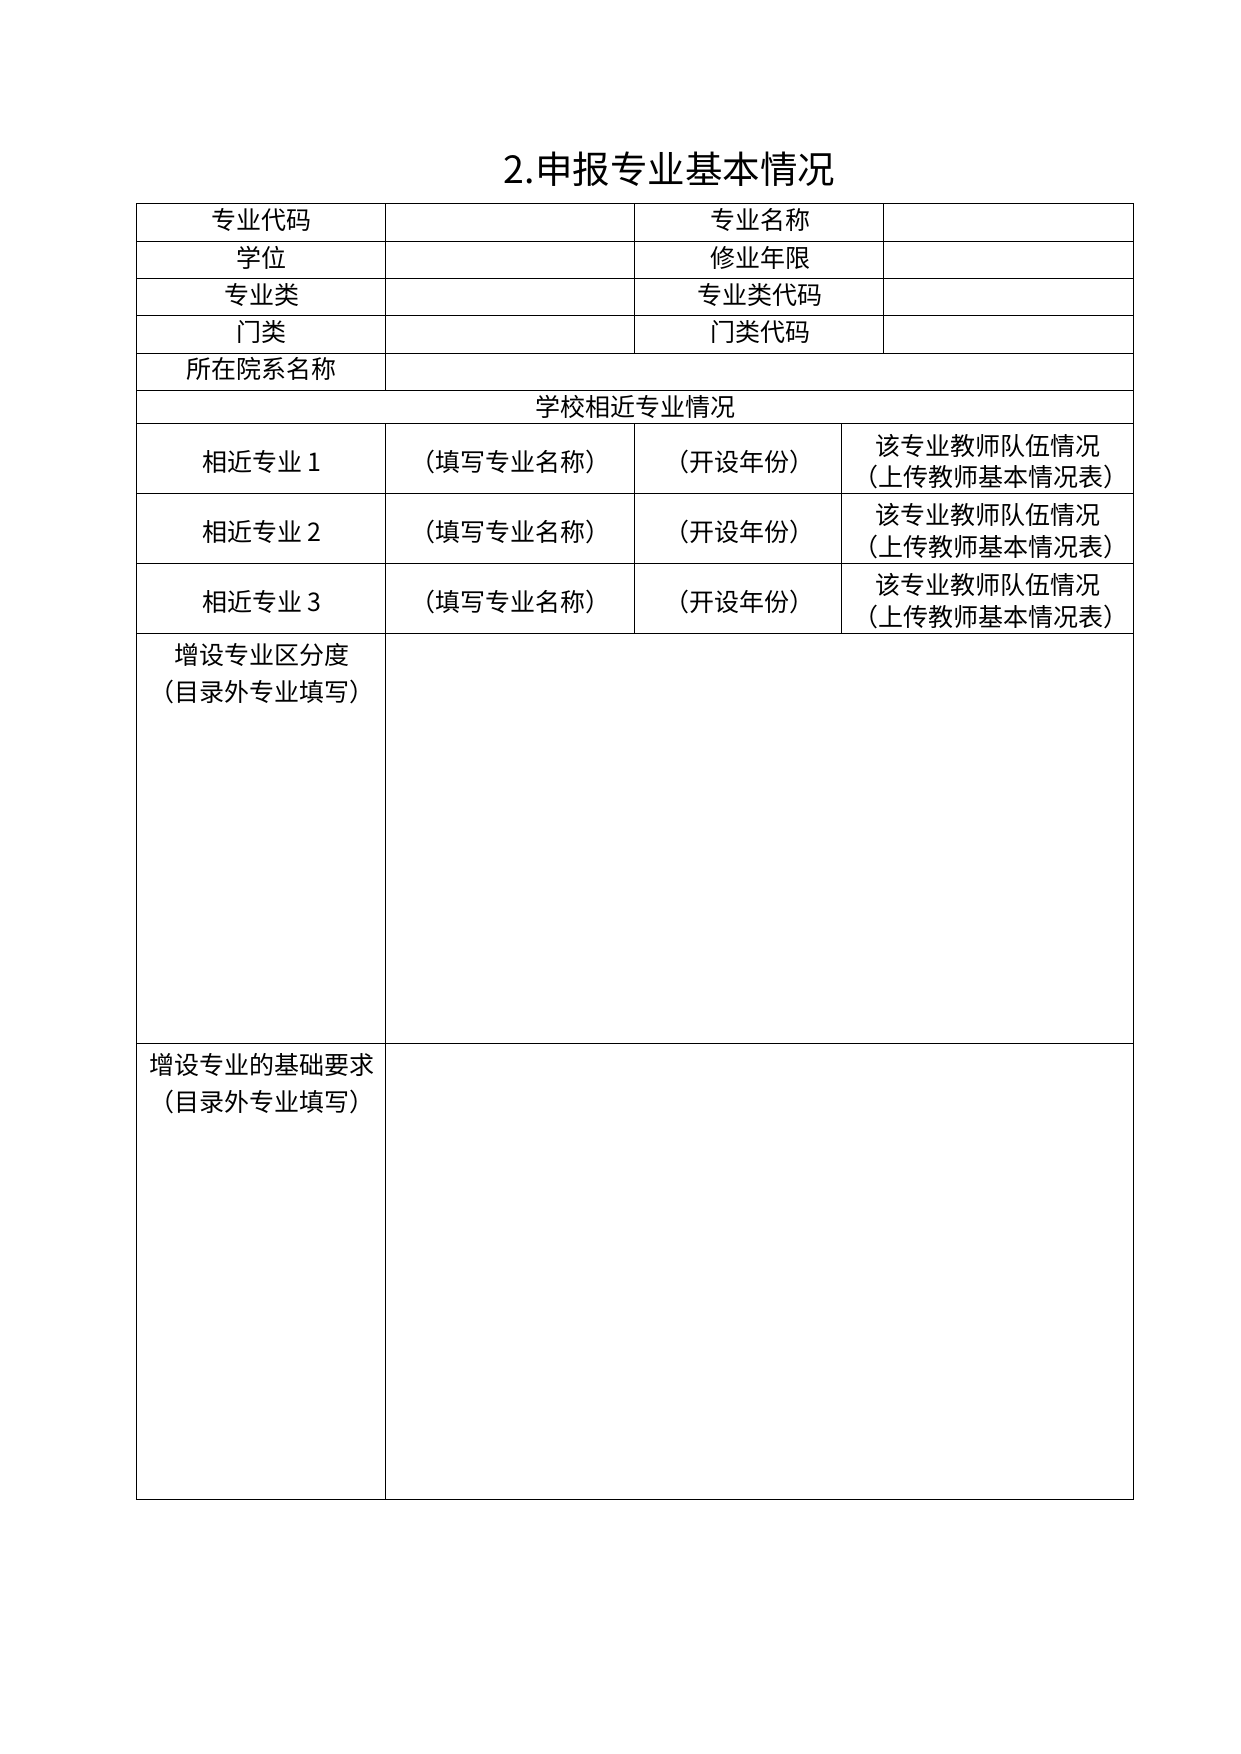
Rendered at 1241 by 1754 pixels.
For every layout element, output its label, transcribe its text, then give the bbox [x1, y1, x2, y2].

table_cell 门类代码 [635, 316, 883, 352]
table_cell 该专业教师队伍情况 （上传教师基本情况表） [842, 494, 1133, 563]
table_cell （开设年份） [635, 424, 841, 493]
table_cell 增设专业区分度 （目录外专业填写） [137, 634, 385, 1042]
table_cell [386, 242, 634, 278]
table_cell 专业类 [137, 279, 385, 315]
table_cell （填写专业名称） [386, 564, 634, 632]
table_cell （填写专业名称） [386, 424, 634, 493]
table_header [386, 204, 634, 241]
table_cell [386, 634, 1133, 1042]
table_cell [386, 279, 634, 315]
table_header [884, 204, 1133, 241]
table_cell 相近专业 1 [137, 424, 385, 493]
table_cell 相近专业 2 [137, 494, 385, 563]
table_cell [386, 354, 1133, 390]
list 2.申报专业基本情况 [504, 139, 1145, 194]
table_cell 修业年限 [635, 242, 883, 278]
table_cell （开设年份） [635, 494, 841, 563]
table_cell [884, 316, 1133, 352]
table_cell 专业类代码 [635, 279, 883, 315]
table_cell 相近专业 3 [137, 564, 385, 632]
table_cell 该专业教师队伍情况 （上传教师基本情况表） [842, 564, 1133, 632]
table_cell 该专业教师队伍情况 （上传教师基本情况表） [842, 424, 1133, 493]
table_cell 所在院系名称 [137, 354, 385, 390]
table_cell （填写专业名称） [386, 494, 634, 563]
table_cell [386, 316, 634, 352]
table_cell （开设年份） [635, 564, 841, 632]
table_cell [884, 279, 1133, 315]
table_cell 学校相近专业情况 [137, 391, 1133, 423]
table_cell [386, 1044, 1133, 1499]
table_header 专业代码 [137, 204, 385, 241]
table_cell 门类 [137, 316, 385, 352]
table_cell 学位 [137, 242, 385, 278]
table_header 专业名称 [635, 204, 883, 241]
table_cell [884, 242, 1133, 278]
table_cell 增设专业的基础要求 （目录外专业填写） [137, 1044, 385, 1499]
